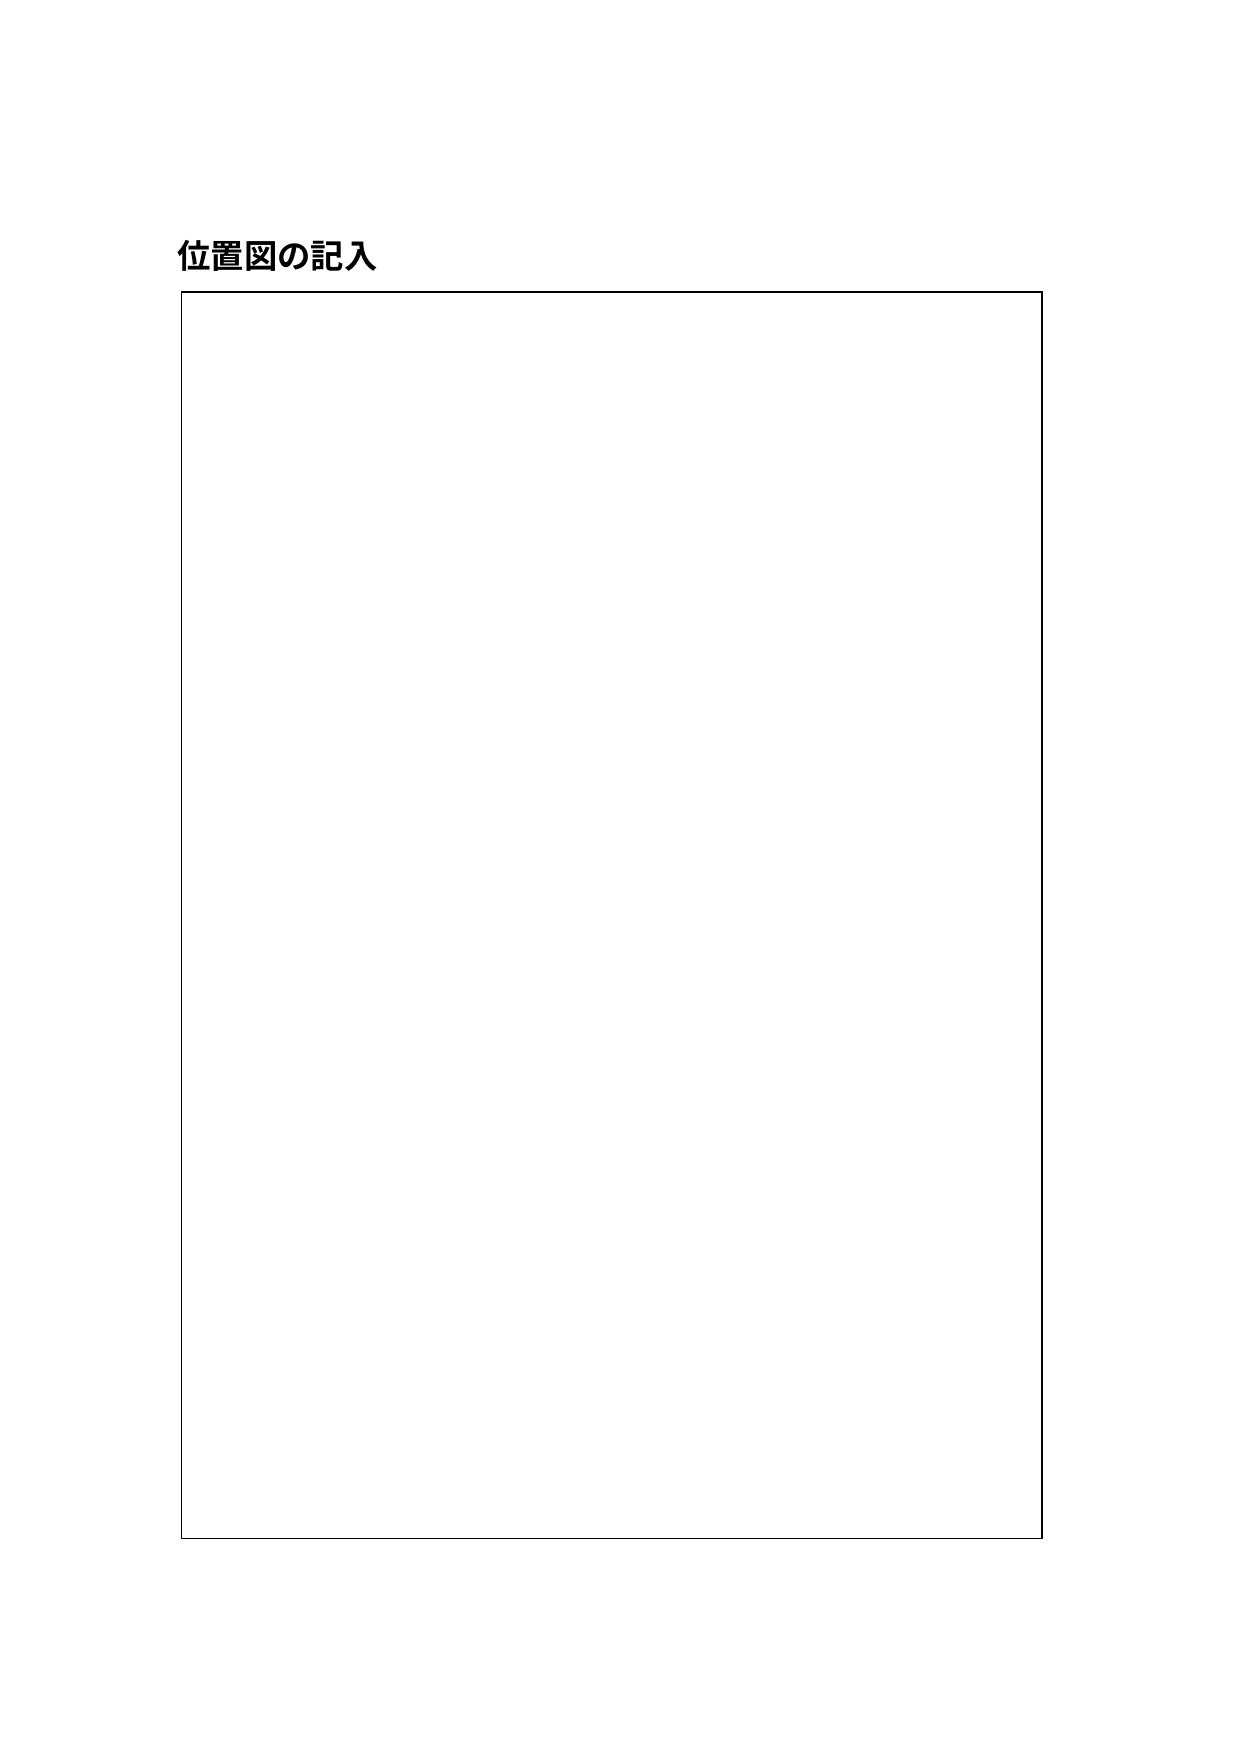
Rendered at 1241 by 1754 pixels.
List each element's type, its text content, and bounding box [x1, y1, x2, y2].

text 位置図の記入 [177, 217, 1063, 292]
